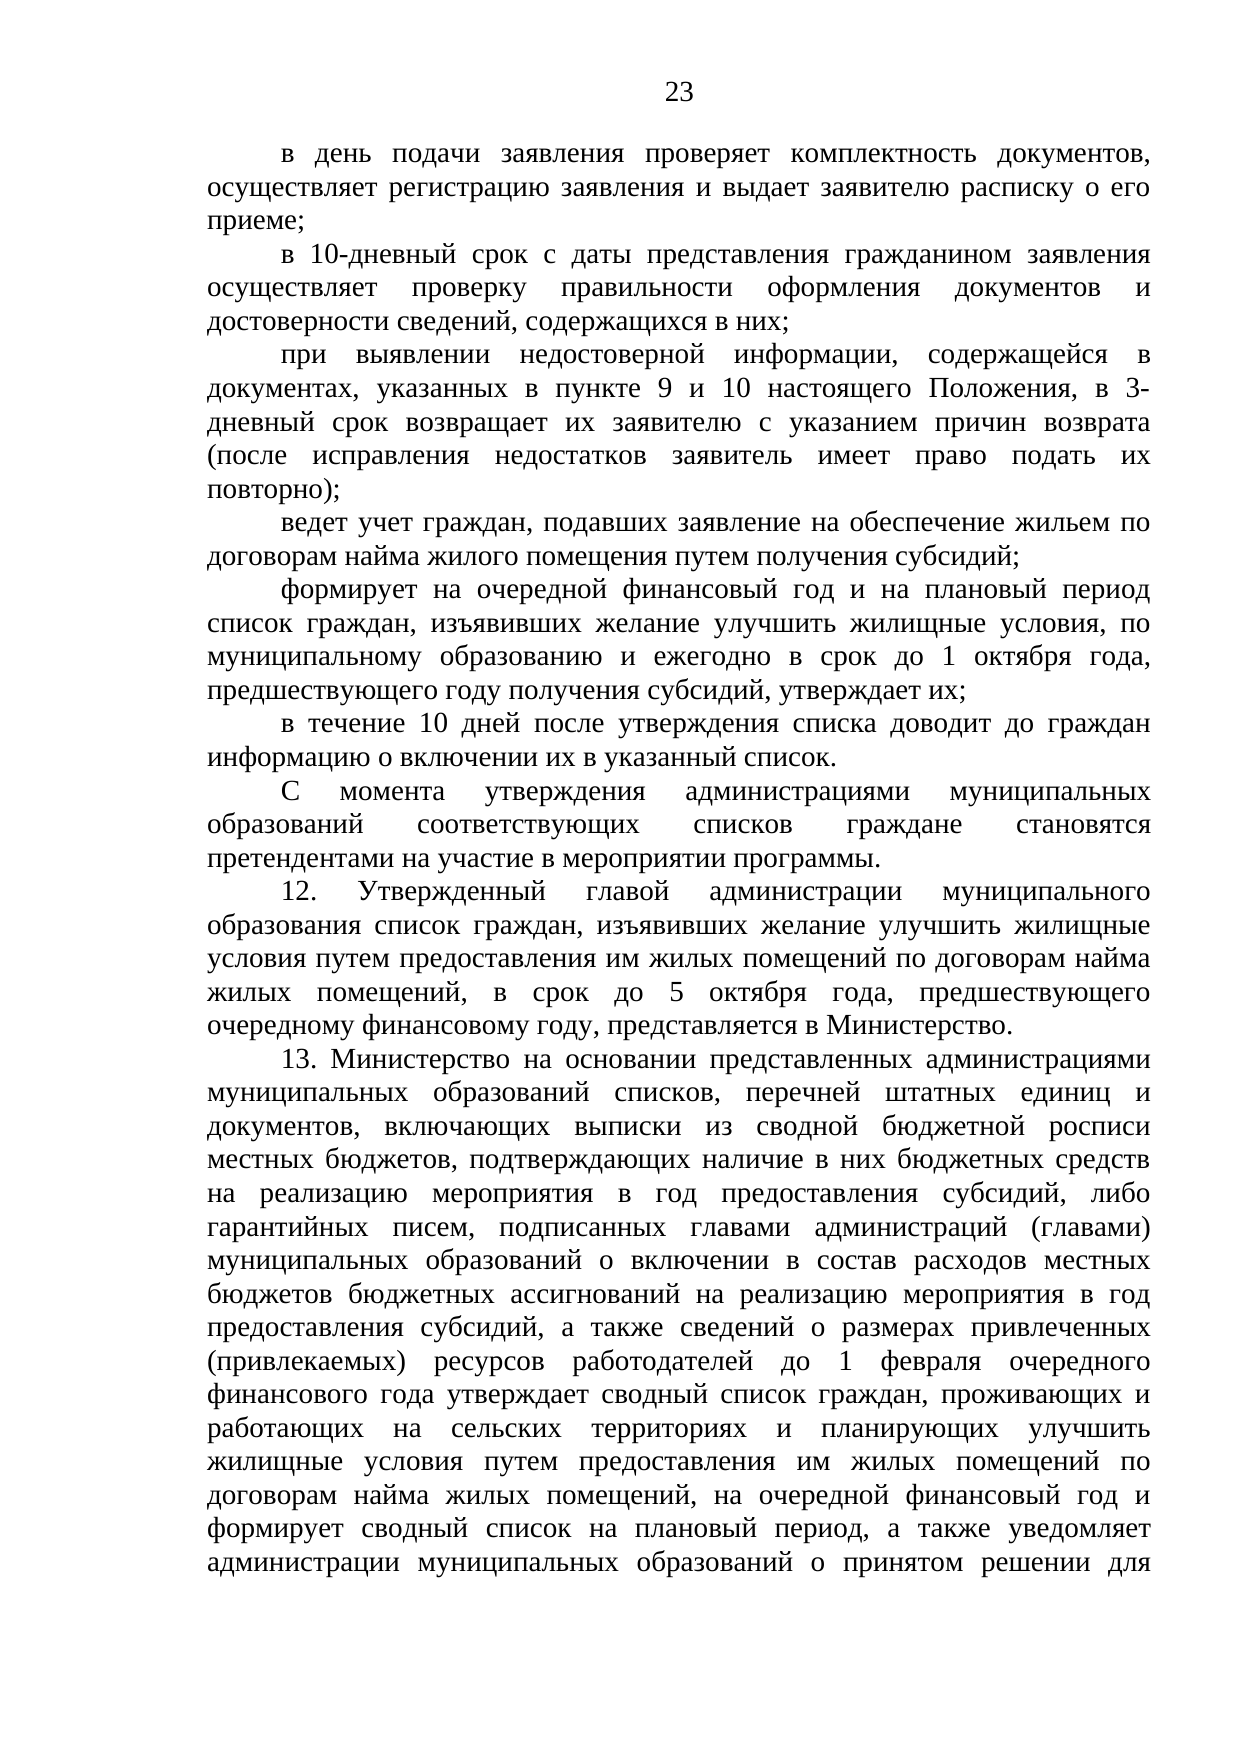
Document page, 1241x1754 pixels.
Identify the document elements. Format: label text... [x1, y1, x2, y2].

text формирует на очередной финансовый год и на плановый период список граждан, изъявивших желание улучшить жилищные условия, по муниципальному образованию и ежегодно в срок до 1 октября года, предшествующего году получения субсидий, утверждает их; [207, 571, 1152, 706]
text в течение 10 дней после утверждения списка доводит до граждан информацию о включении их в указанный список. [207, 706, 1152, 773]
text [207, 1041, 1152, 1578]
text 12. Утвержденный главой администрации муниципального образования список граждан, изъявивших желание улучшить жилищные условия путем предоставления им жилых помещений по договорам найма жилых помещений, в срок до 5 октября года, предшествующего очередному финансовому году, представляется в Министерство. [207, 873, 1152, 1041]
text в 10-дневный срок с даты представления гражданином заявления осуществляет проверку правильности оформления документов и достоверности сведений, содержащихся в них; [207, 236, 1152, 337]
text С момента утверждения администрациями муниципальных образований соответствующих списков граждане становятся претендентами на участие в мероприятии программы. [207, 773, 1152, 873]
text ведет учет граждан, подавших заявление на обеспечение жильем по договорам найма жилого помещения путем получения субсидий; [207, 504, 1152, 571]
text при выявлении недостоверной информации, содержащейся в документах, указанных в пункте 9 и 10 настоящего Положения, в 3-дневный срок возвращает их заявителю с указанием причин возврата (после исправления недостатков заявитель имеет право подать их повторно); [207, 337, 1152, 504]
text в день подачи заявления проверяет комплектность документов, осуществляет регистрацию заявления и выдает заявителю расписку о его приеме; [207, 135, 1152, 236]
